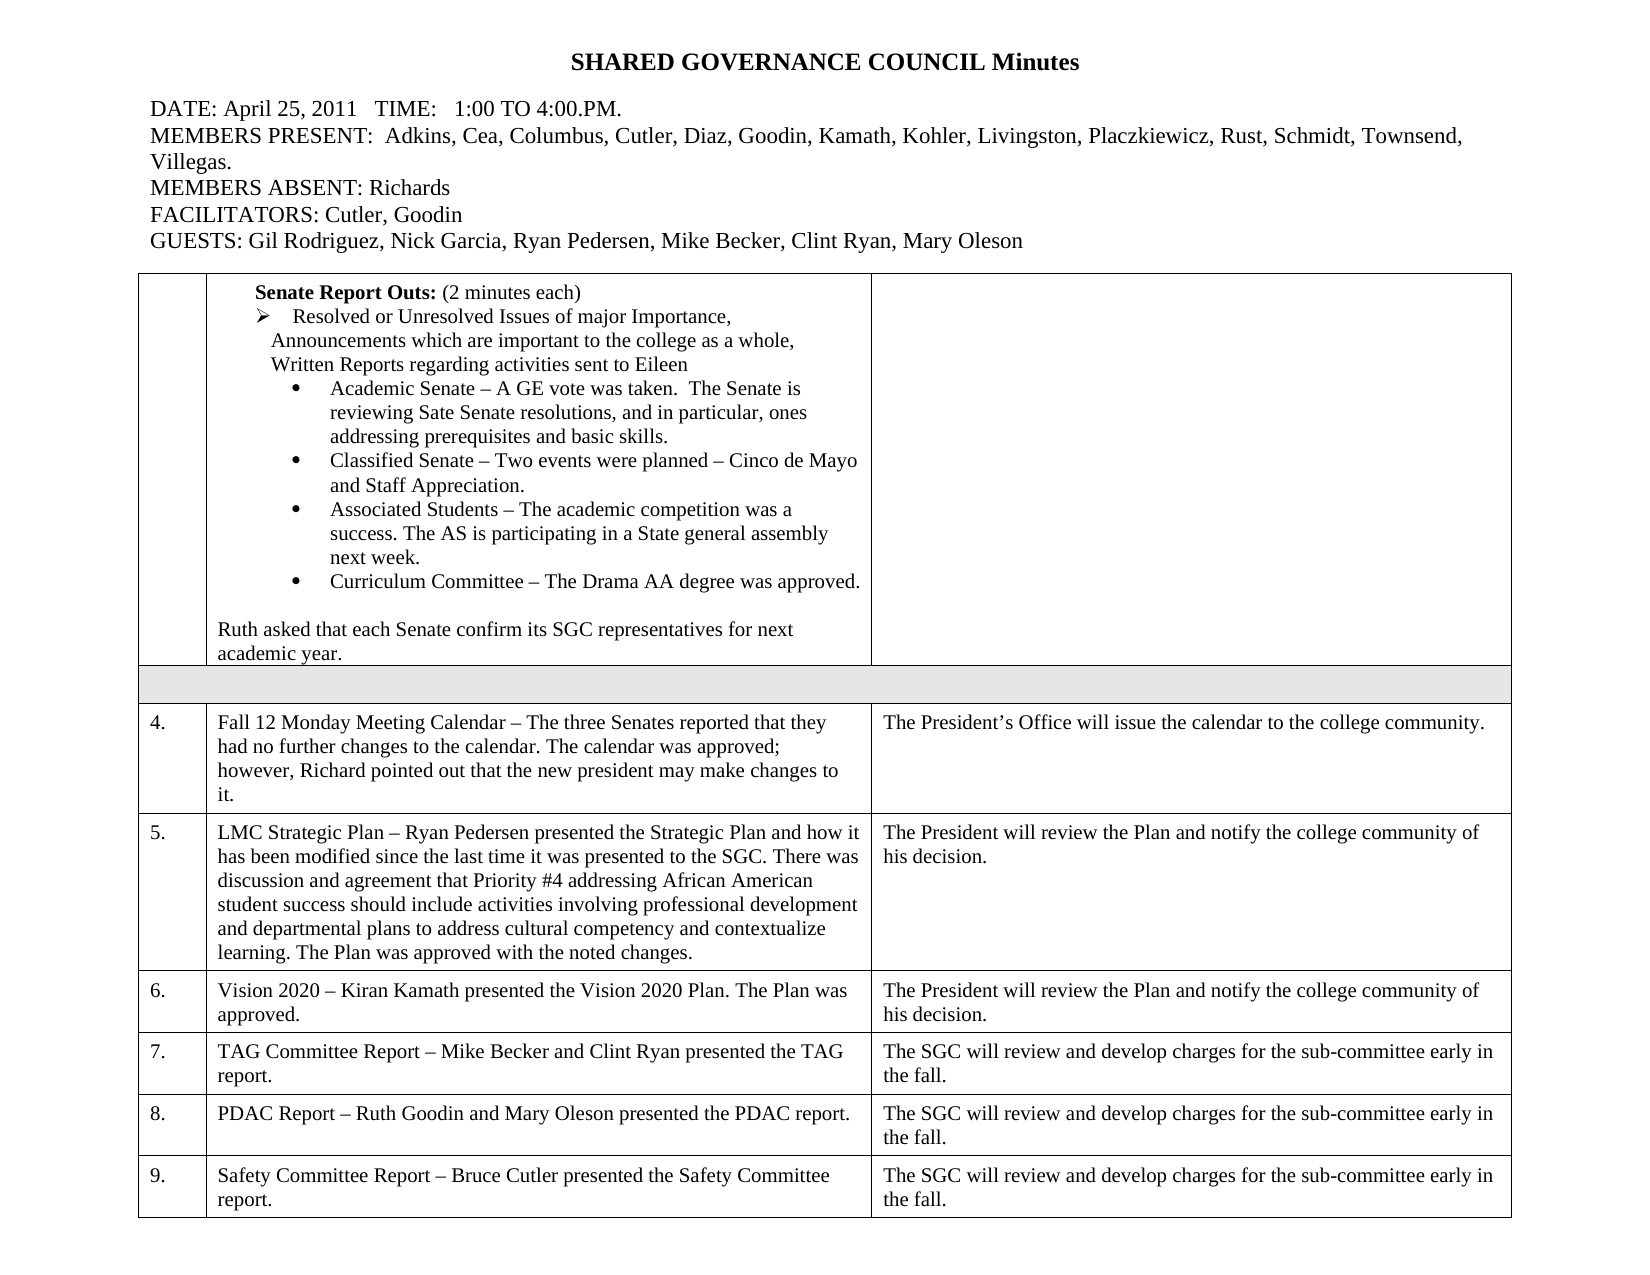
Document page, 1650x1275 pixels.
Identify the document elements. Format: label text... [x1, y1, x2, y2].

table_cell [139, 704, 206, 812]
table_cell Vision 2020 – Kiran Kamath presented the Vision 2020 Plan. The Plan was approved. [207, 971, 871, 1032]
table_cell [139, 666, 1511, 703]
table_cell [872, 1156, 1511, 1217]
table_cell LMC Strategic Plan – Ryan Pedersen presented the Strategic Plan and how it has been modified since the last time it was presented to the SGC. There was discussion and agreement that Priority #4 addressing African American student success should include activities involving professional development and departmental plans to address cultural competency and contextualize learning. The Plan was approved with the noted changes. [207, 814, 871, 970]
table_cell [872, 274, 1511, 665]
table_cell Safety Committee Report – Bruce Cutler presented the Safety Committee report. [207, 1156, 871, 1217]
table_cell The SGC will review and develop charges for the sub-committee early in the fall. [872, 1095, 1511, 1155]
table_cell The President will review the Plan and notify the college community of his decision. [872, 814, 1511, 970]
table_cell [139, 1033, 206, 1094]
table_cell [139, 274, 206, 665]
table_cell [139, 971, 206, 1032]
table_cell The President’s Office will issue the calendar to the college community. [872, 704, 1511, 812]
table_cell [139, 1156, 206, 1217]
table_cell PDAC Report – Ruth Goodin and Mary Oleson presented the PDAC report. [207, 1095, 871, 1155]
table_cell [207, 274, 871, 665]
table_cell Fall 12 Monday Meeting Calendar – The three Senates reported that they had no further changes to the calendar. The calendar was approved; however, Richard pointed out that the new president may make changes to it. [207, 704, 871, 812]
table_cell TAG Committee Report – Mike Becker and Clint Ryan presented the TAG report. [207, 1033, 871, 1094]
table_cell The SGC will review and develop charges for the sub-committee early in the fall. [872, 1033, 1511, 1094]
table_cell The President will review the Plan and notify the college community of his decision. [872, 971, 1511, 1032]
table_cell [139, 814, 206, 970]
table_cell [139, 1095, 206, 1155]
